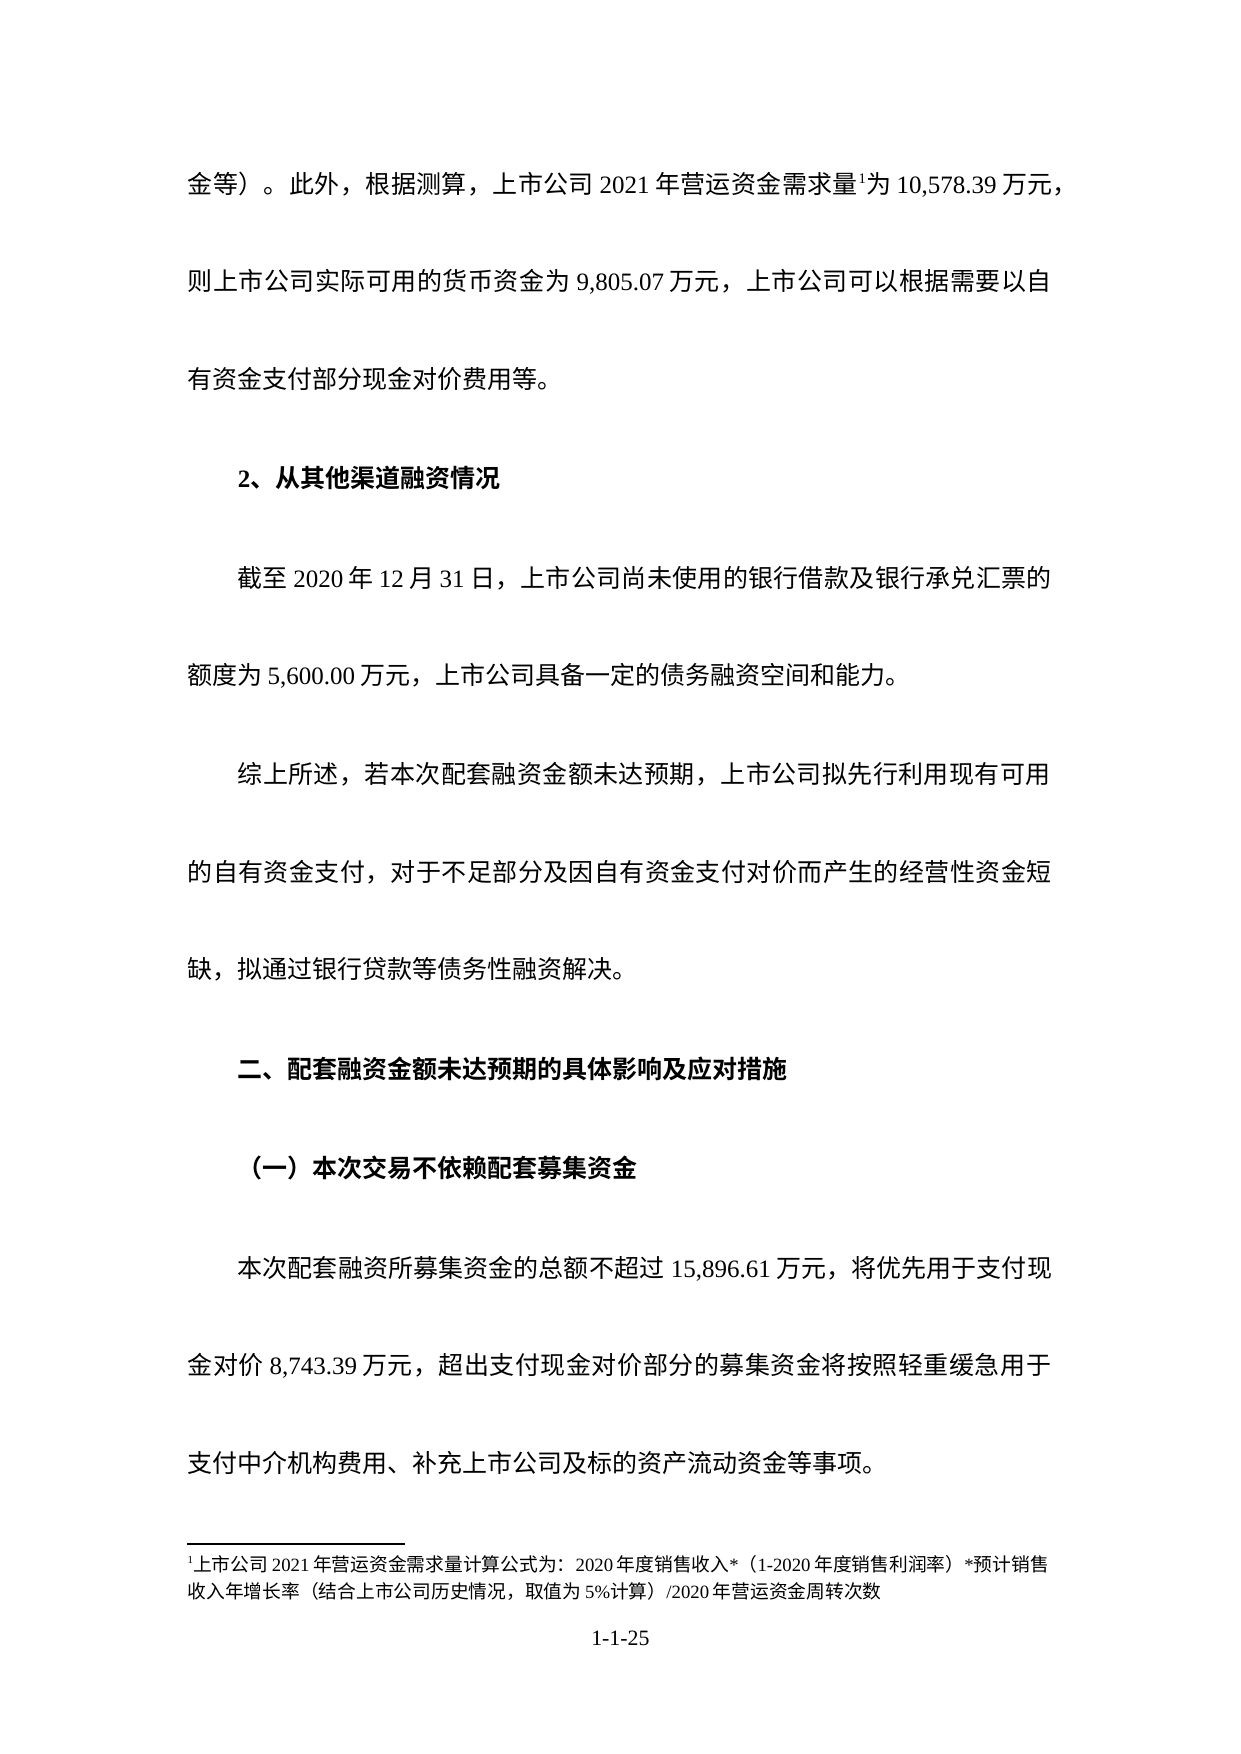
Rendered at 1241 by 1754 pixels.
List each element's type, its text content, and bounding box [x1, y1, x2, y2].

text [187, 150, 1053, 410]
text 本次配套融资所募集资金的总额不超过15,896.61万元，将优先用于支付现金对价8,743.39万元，超出支付现金对价部分的募集资金将按照轻重缓急用于支付中介机构费用、补充上市公司及标的资产流动资金等事项。 [187, 1234, 1053, 1494]
text 综上所述，若本次配套融资金额未达预期，上市公司拟先行利用现有可用的自有资金支付，对于不足部分及因自有资金支付对价而产生的经营性资金短缺，拟通过银行贷款等债务性融资解决。 [187, 741, 1053, 1001]
text （一）本次交易不依赖配套募集资金 [187, 1134, 1053, 1199]
text 2、从其他渠道融资情况 [187, 444, 1053, 509]
text 截至2020年12月31日，上市公司尚未使用的银行借款及银行承兑汇票的额度为5,600.00万元，上市公司具备一定的债务融资空间和能力。 [187, 544, 1053, 706]
text 二、配套融资金额未达预期的具体影响及应对措施 [187, 1035, 1053, 1100]
